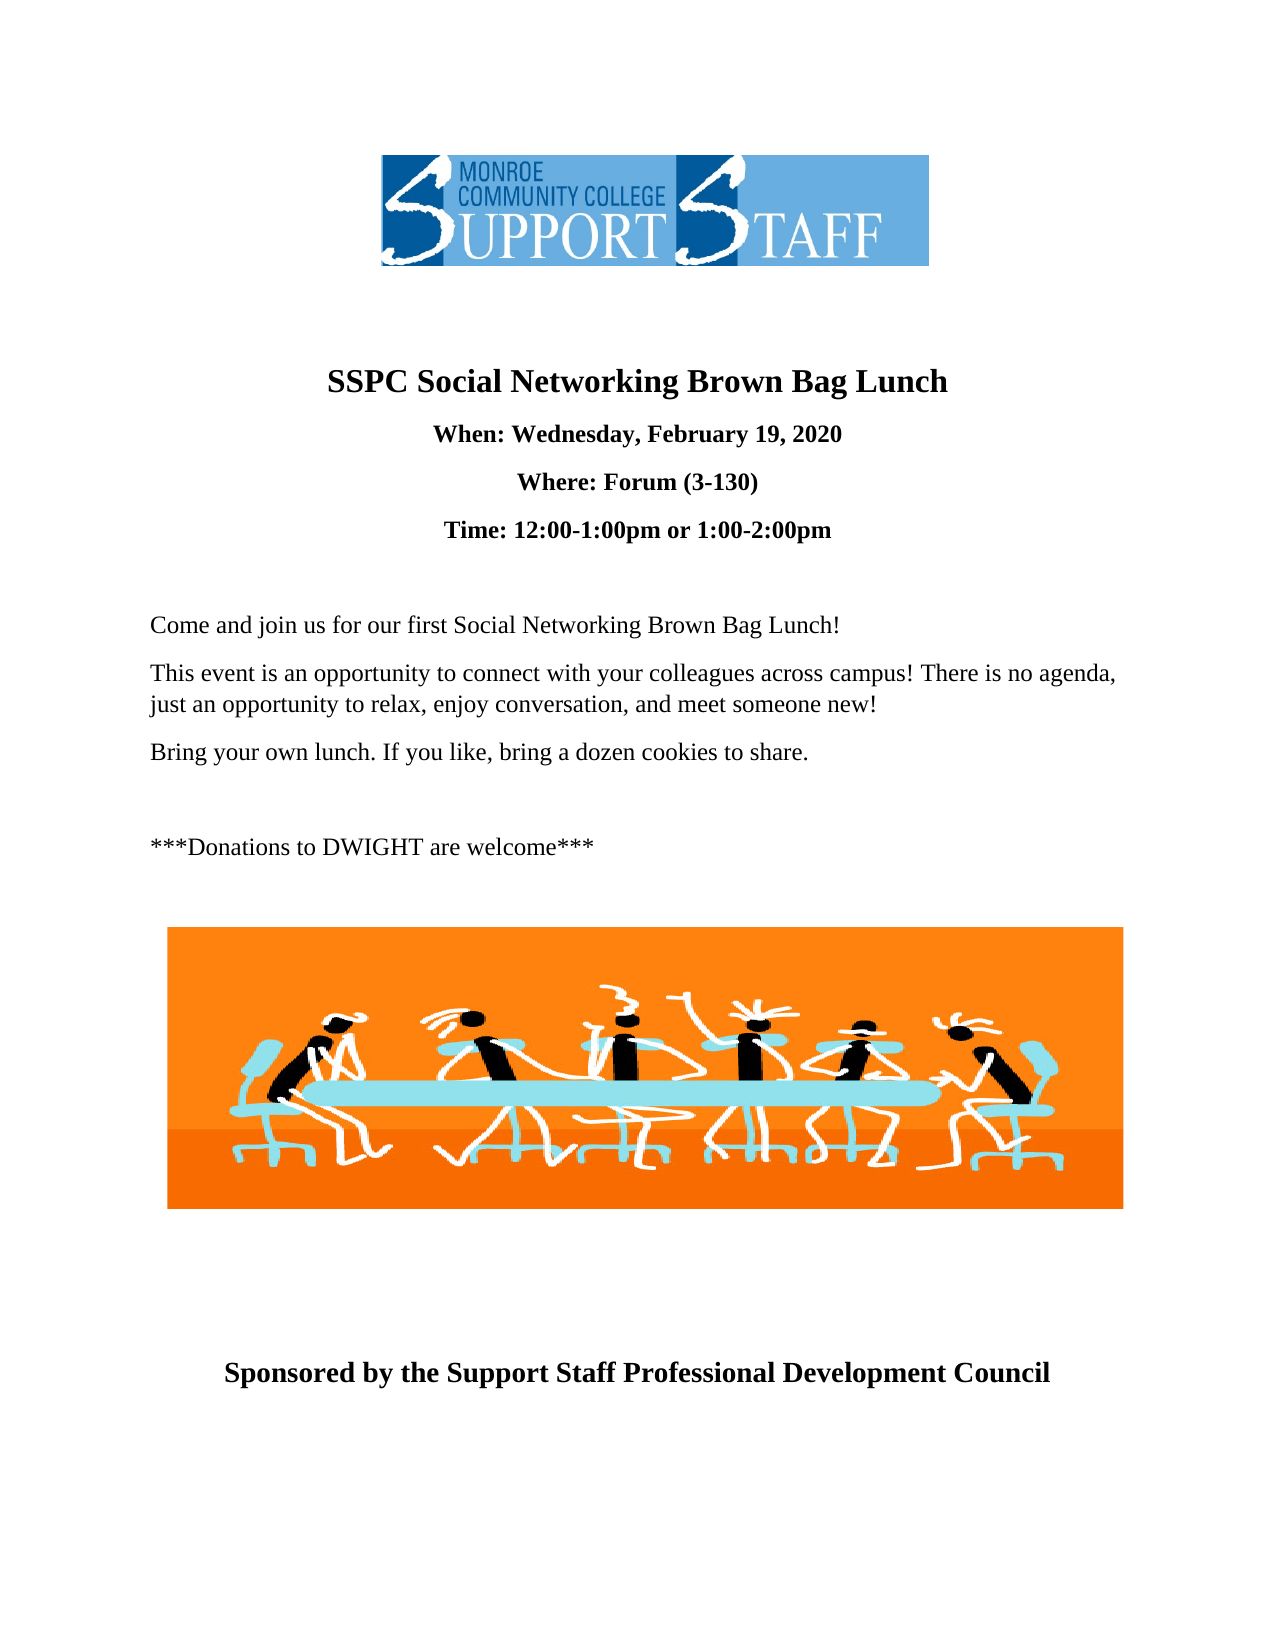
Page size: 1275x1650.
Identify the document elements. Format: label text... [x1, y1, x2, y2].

text ***Donations to DWIGHT are welcome*** [150, 832, 1125, 861]
text Time: 12:00-1:00pm or 1:00-2:00pm [150, 515, 1125, 543]
picture [167, 927, 1124, 1209]
text SSPC Social Networking Brown Bag Lunch [150, 361, 1125, 400]
text Come and join us for our first Social Networking Brown Bag Lunch! [150, 610, 1125, 639]
text When: Wednesday, February 19, 2020 [150, 419, 1125, 448]
text This event is an opportunity to connect with your colleagues across campus! There is no agenda, just an opportunity to relax, enjoy conversation, and meet someone new! [150, 658, 1125, 718]
text Sponsored by the Support Staff Professional Development Council [150, 1355, 1125, 1388]
picture [381, 155, 929, 266]
text Where: Forum (3-130) [150, 467, 1125, 496]
text Bring your own lunch. If you like, bring a dozen cookies to share. [150, 737, 1125, 765]
